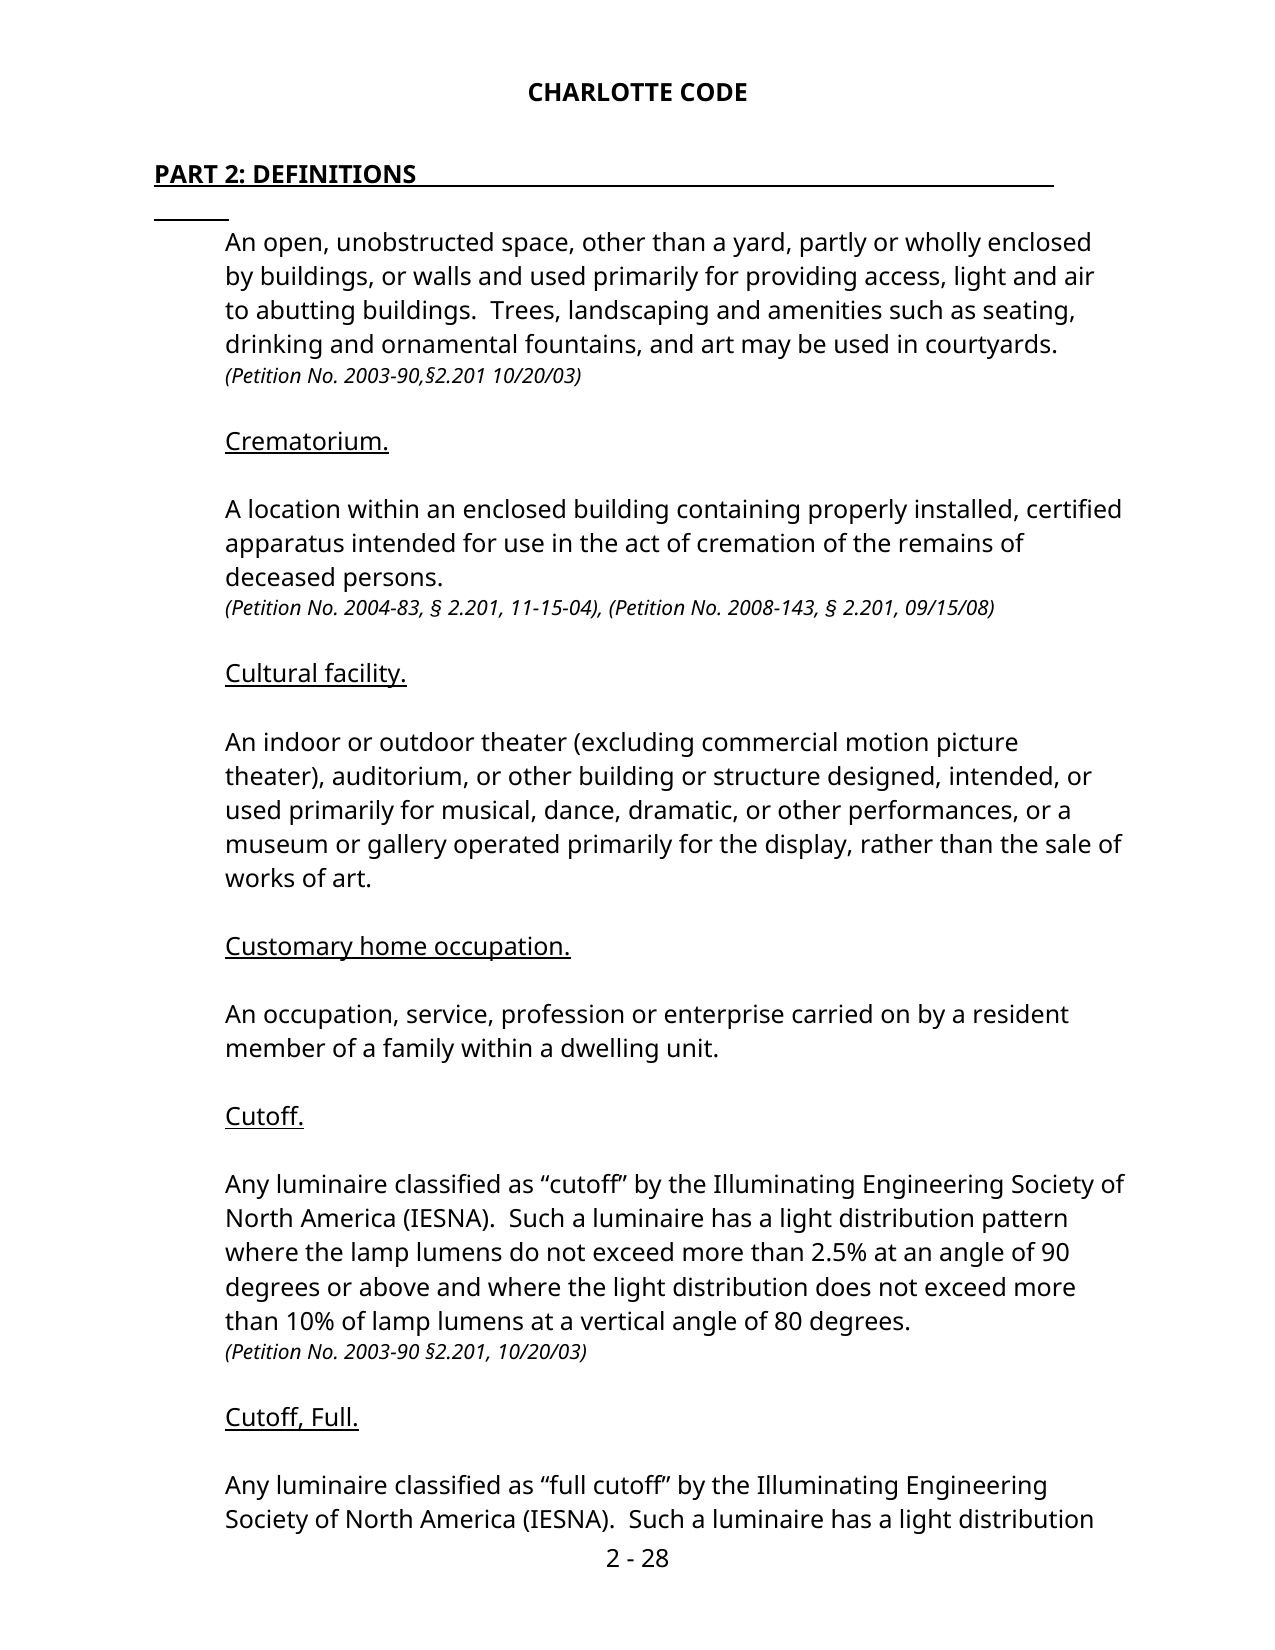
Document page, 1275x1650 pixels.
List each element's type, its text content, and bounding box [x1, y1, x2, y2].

text A location within an enclosed building containing properly installed, certified apparatus intended for use in the act of cremation of the remains of deceased persons. [225, 491, 1125, 593]
text An indoor or outdoor theater (excluding commercial motion picture theater), auditorium, or other building or structure designed, intended, or used primarily for musical, dance, dramatic, or other performances, or a museum or gallery operated primarily for the display, rather than the sale of works of art. [225, 724, 1125, 894]
text Cutoff, Full. [225, 1400, 1125, 1434]
text (Petition No. 2003-90,§2.201 10/20/03) [225, 361, 1125, 389]
text Crematorium. [225, 423, 1125, 457]
text (Petition No. 2003-90 §2.201, 10/20/03) [225, 1337, 1125, 1366]
text Cutoff. [225, 1099, 1125, 1133]
text Cultural facility. [150, 656, 1125, 690]
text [225, 1468, 1125, 1536]
text An open, unobstructed space, other than a yard, partly or wholly enclosed by buildings, or walls and used primarily for providing access, light and air to abutting buildings. Trees, landscaping and amenities such as seating, drinking and ornamental fountains, and art may be used in courtyards. [225, 145, 1125, 361]
text An occupation, service, profession or enterprise carried on by a resident member of a family within a dwelling unit. [225, 997, 1125, 1065]
text (Petition No. 2004-83, § 2.201, 11-15-04), (Petition No. 2008-143, § 2.201, 09/15/08) [225, 593, 1125, 622]
text Any luminaire classified as “cutoff” by the Illuminating Engineering Society of North America (IESNA). Such a luminaire has a light distribution pattern where the lamp lumens do not exceed more than 2.5% at an angle of 90 degrees or above and where the light distribution does not exceed more than 10% of lamp lumens at a vertical angle of 80 degrees. [225, 1167, 1125, 1337]
text Customary home occupation. [150, 928, 1125, 963]
